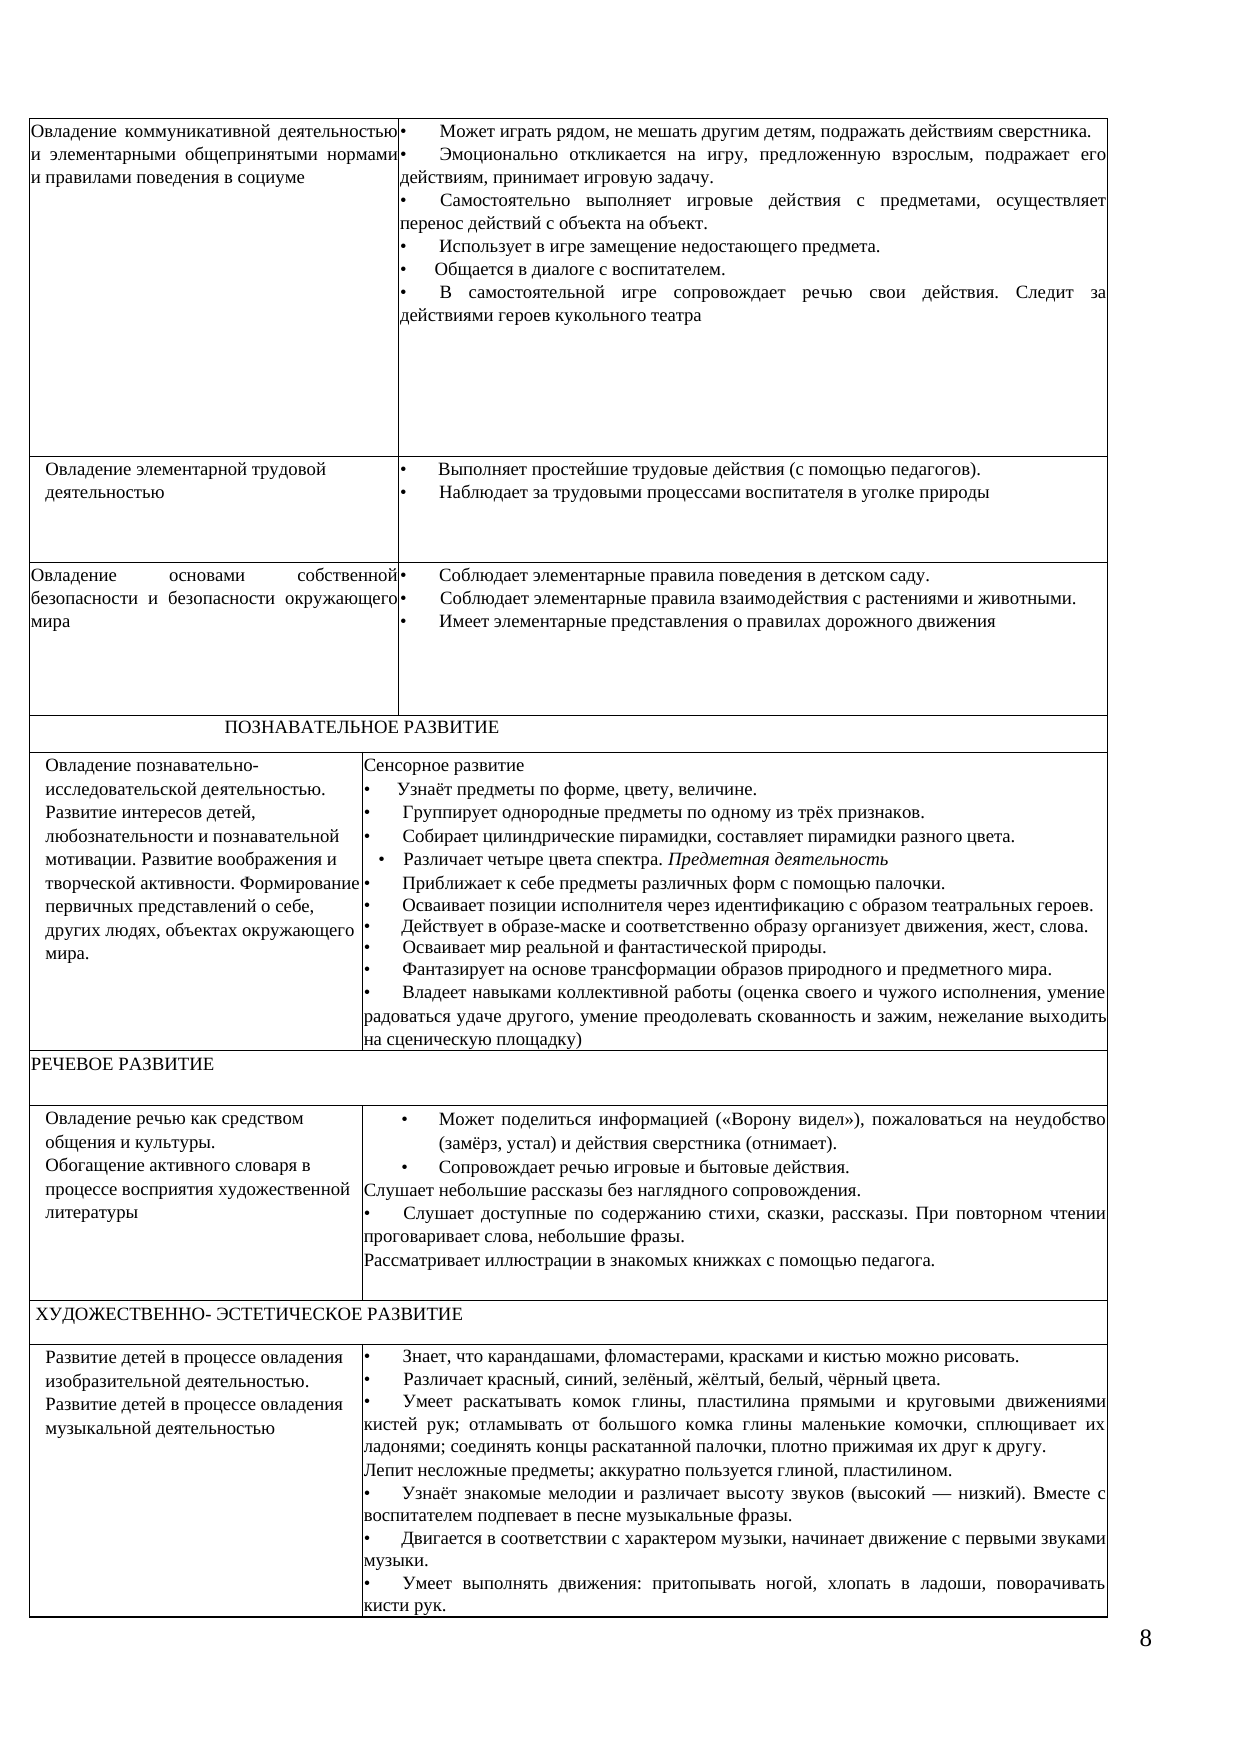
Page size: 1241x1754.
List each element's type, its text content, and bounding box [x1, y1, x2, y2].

table_cell Овладение основами собственной безопасности и безопасности окружающего мира [30, 563, 398, 714]
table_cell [363, 1345, 1107, 1616]
table_cell Может поделиться информацией («Ворону видел»), пожаловаться на неудобство (замёрз, устал) и действия сверстника (отнимает). Сопровождает речью игровые и бытовые действия. Слушает небольшие рассказы без наглядного сопровождения. Слушает доступные по содержанию стихи, сказки, рассказы. При повторном чтении проговаривает слова, небольшие фразы. Рассматривает иллюстрации в знакомых книжках с помощью педагога. [363, 1106, 1107, 1300]
table_cell Овладение познавательно-исследовательской деятельностью. Развитие интересов детей, любознательности и познавательной мотивации. Развитие воображения и творческой активности. Формирование первичных представлений о себе, других людях, объектах окружающего мира. [30, 753, 362, 1050]
table_cell Овладение коммуникативной деятельностью и элементарными общепринятыми нормами и правилами поведения в социуме [30, 119, 398, 456]
table_cell Может играть рядом, не мешать другим детям, подражать действиям сверстника. Эмоционально откликается на игру, предложенную взрослым, подражает его действиям, принимает игровую задачу. Самостоятельно выполняет игровые действия с предметами, осуществляет перенос действий с объекта на объект. Использует в игре замещение недостающего предмета. Общается в диалоге с воспитателем. В самостоятельной игре сопровождает речью свои действия. Следит за действиями героев кукольного театра [399, 119, 1107, 456]
table_cell ХУДОЖЕСТВЕННО- ЭСТЕТИЧЕСКОЕ РАЗВИТИЕ [30, 1301, 1107, 1344]
table_cell РЕЧЕВОЕ РАЗВИТИЕ [30, 1051, 1107, 1105]
table_cell ПОЗНАВАТЕЛЬНОЕ РАЗВИТИЕ [30, 716, 1107, 752]
table_cell Сенсорное развитие Узнаёт предметы по форме, цвету, величине. Группирует однородные предметы по одному из трёх признаков. Собирает цилиндрические пирамидки, составляет пирамидки разного цвета. Различает четыре цвета спектра. Предметная деятельность Приближает к себе предметы различных форм с помощью палочки. Осваивает позиции исполнителя через идентификацию с образом театральных героев. Действует в образе-маске и соответственно образу организует движения, жест, слова. Осваивает мир реальной и фантастической природы. Фантазирует на основе трансформации образов природного и предметного мира. Владеет навыками коллективной работы (оценка своего и чужого исполнения, умение радоваться удаче другого, умение преодолевать скованность и зажим, нежелание выходить на сценическую площадку) [363, 753, 1107, 1050]
table_cell Овладение речью как средством общения и культуры. Обогащение активного словаря в процессе восприятия художественной литературы [30, 1106, 362, 1300]
table_cell Выполняет простейшие трудовые действия (с помощью педагогов). Наблюдает за трудовыми процессами воспитателя в уголке природы [399, 457, 1107, 562]
table_cell Овладение элементарной трудовой деятельностью [30, 457, 398, 562]
table_cell Соблюдает элементарные правила поведения в детском саду. Соблюдает элементарные правила взаимодействия с растениями и животными. Имеет элементарные представления о правилах дорожного движения [399, 563, 1107, 714]
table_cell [30, 1345, 362, 1616]
